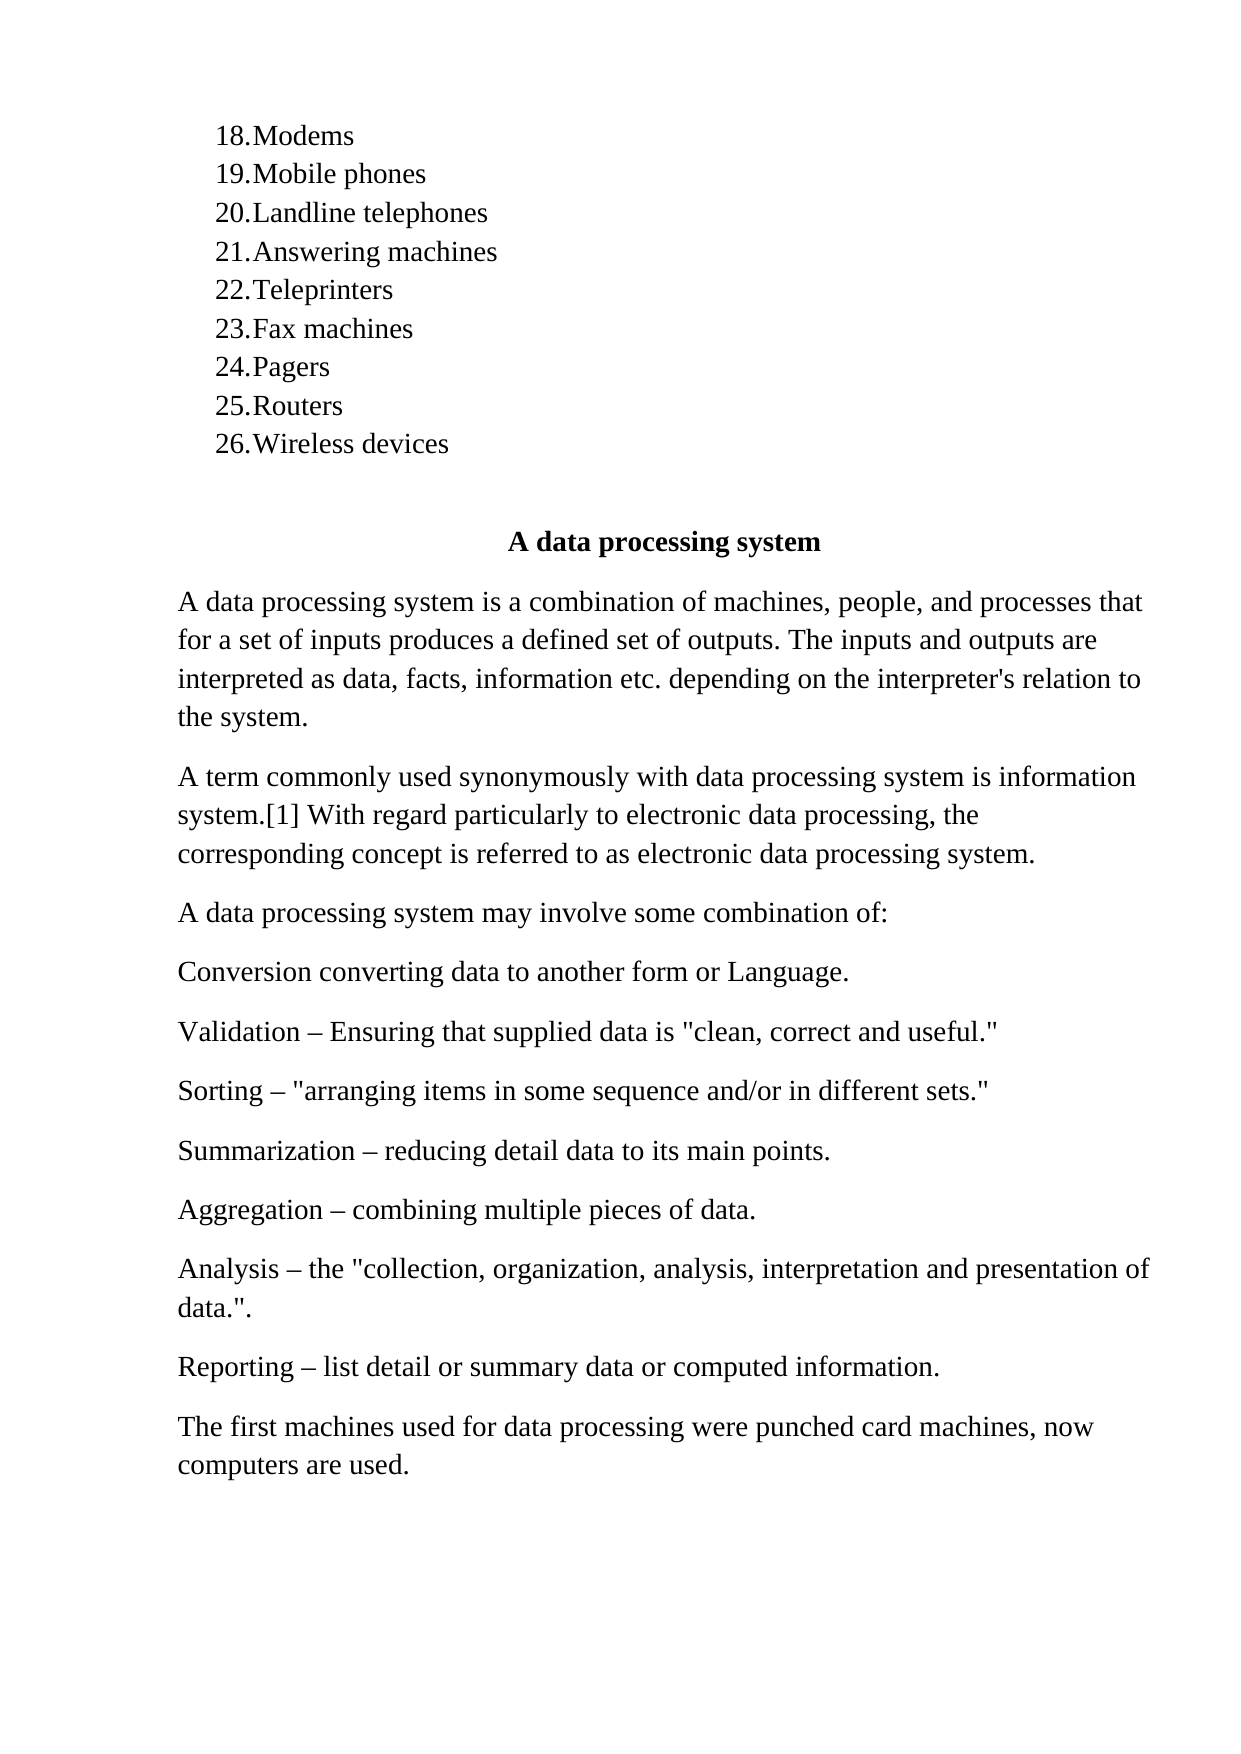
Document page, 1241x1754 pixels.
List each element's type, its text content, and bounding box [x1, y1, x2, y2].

text Summarization – reducing detail data to its main points. [177, 1133, 1152, 1166]
text A data processing system is a combination of machines, people, and processes that for a set of inputs produces a defined set of outputs. The inputs and outputs are interpreted as data, facts, information etc. depending on the interpreter's relation to the system. [177, 584, 1152, 733]
text Sorting – "arranging items in some sequence and/or in different sets." [177, 1073, 1152, 1107]
list Mobile phones [215, 157, 1152, 190]
text Analysis – the "collection, organization, analysis, interpretation and presentation of data.". [177, 1251, 1152, 1323]
text Reporting – list detail or summary data or computed information. [177, 1349, 1152, 1383]
list Teleprinters [215, 272, 1152, 306]
list Wireless devices [215, 426, 1152, 460]
text Conversion converting data to another form or Language. [177, 954, 1152, 988]
text A data processing system [177, 524, 1152, 558]
list Landline telephones [215, 195, 1152, 229]
text The first machines used for data processing were punched card machines, now computers are used. [177, 1409, 1152, 1481]
text A term commonly used synonymously with data processing system is information system.[1] With regard particularly to electronic data processing, the corresponding concept is referred to as electronic data processing system. [177, 759, 1152, 869]
text Aggregation – combining multiple pieces of data. [177, 1192, 1152, 1226]
list Fax machines [215, 311, 1152, 344]
list Routers [215, 388, 1152, 421]
text Validation – Ensuring that supplied data is "clean, correct and useful." [177, 1014, 1152, 1047]
list Answering machines [215, 234, 1152, 267]
list Pagers [215, 349, 1152, 383]
text A data processing system may involve some combination of: [177, 895, 1152, 929]
list Modems [215, 118, 1152, 152]
